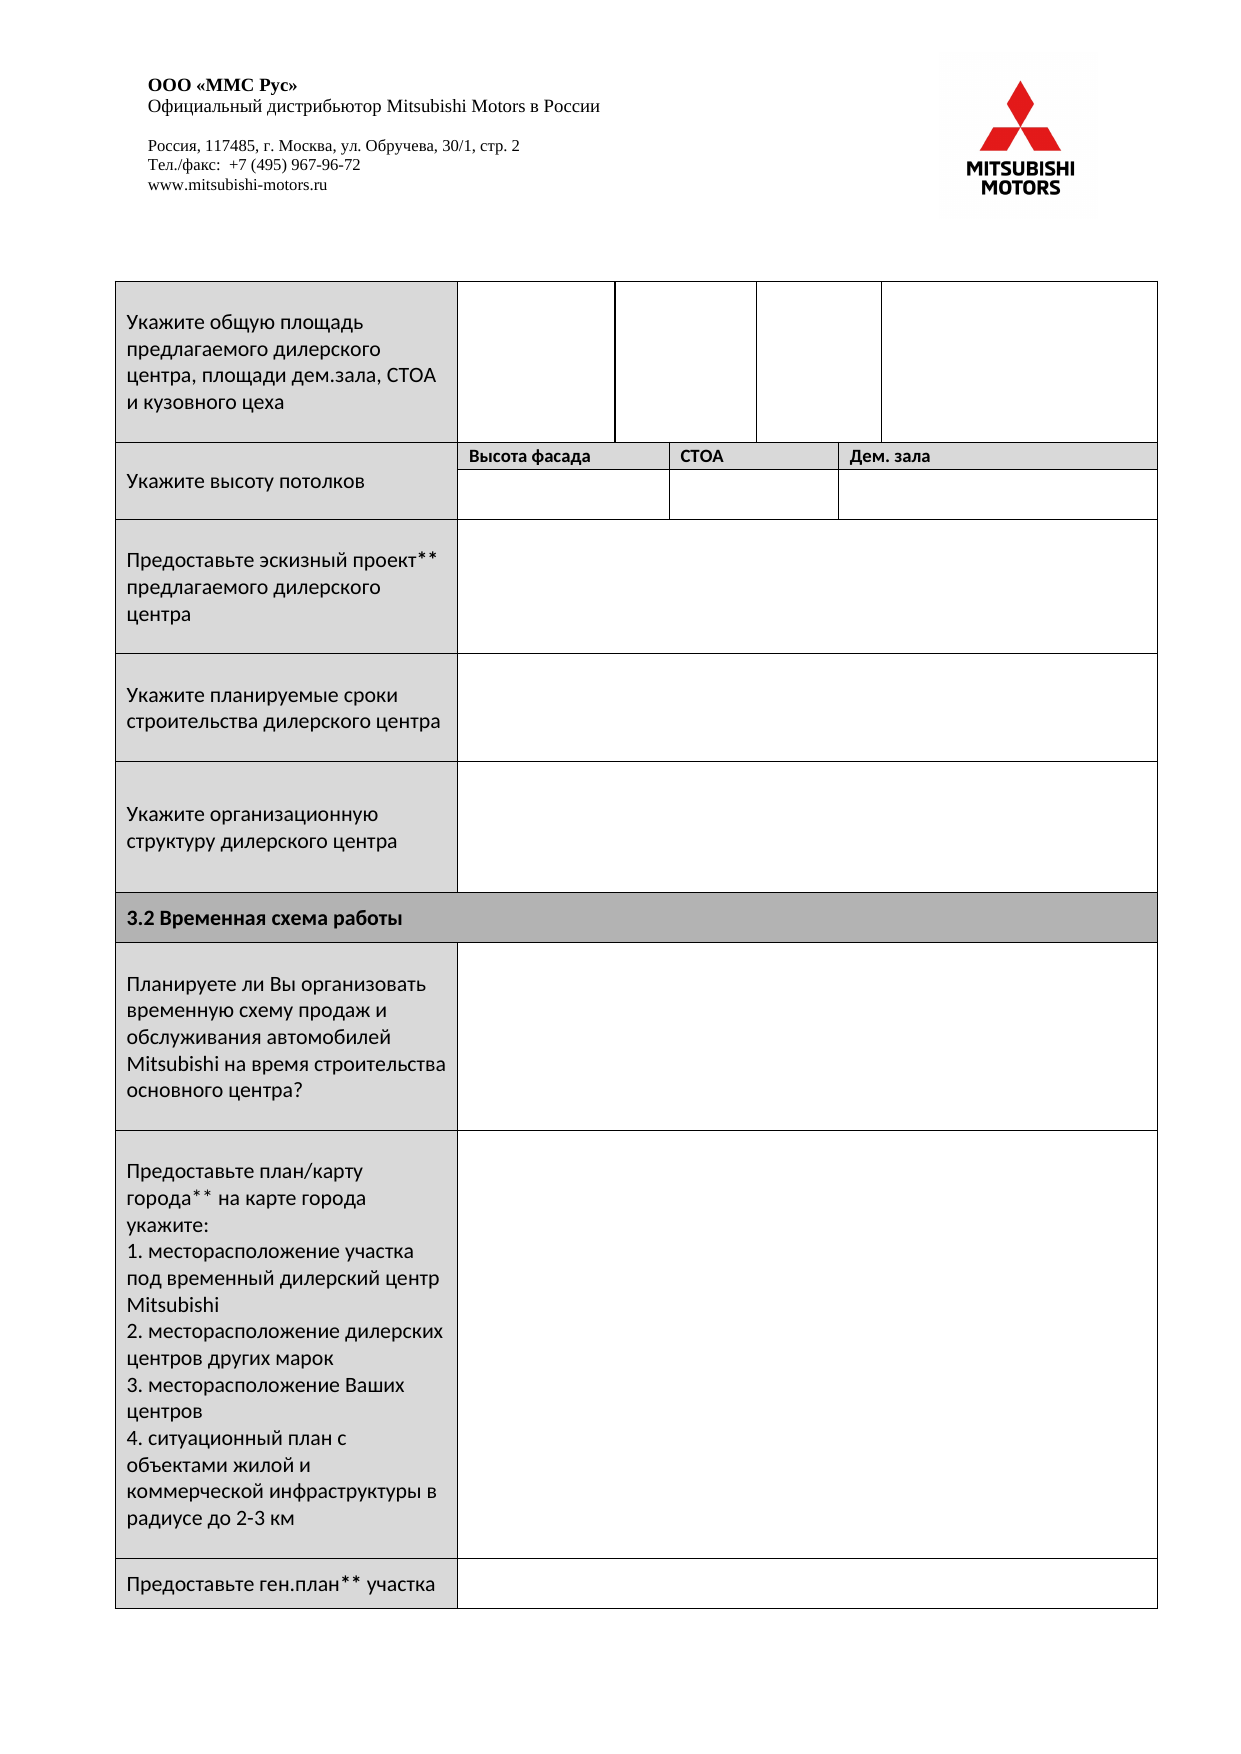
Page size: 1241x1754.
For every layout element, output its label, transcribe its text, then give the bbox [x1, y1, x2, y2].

table_cell Укажите организационную структуру дилерского центра [116, 762, 457, 892]
table_cell Дем. зала [839, 443, 1157, 469]
table_cell [458, 1559, 1157, 1608]
table_cell 3.2 Временная схема работы [116, 893, 1157, 942]
table_cell Предоставьте ген.план** участка [116, 1559, 457, 1608]
table_cell Укажите планируемые сроки строительства дилерского центра [116, 654, 457, 761]
table_cell [458, 654, 1157, 761]
table_cell Предоставьте эскизный проект** предлагаемого дилерского центра [116, 520, 457, 653]
table_cell [458, 943, 1157, 1130]
table_cell [839, 470, 1157, 519]
table_cell [882, 282, 1157, 442]
table_cell [458, 1131, 1157, 1558]
table_cell Высота фасада [458, 443, 669, 469]
table_cell Укажите высоту потолков [116, 443, 457, 519]
table_cell Укажите общую площадь предлагаемого дилерского центра, площади дем.зала, СТОА и кузовного цеха [116, 282, 457, 442]
table_cell [458, 762, 1157, 892]
table_cell [458, 520, 1157, 653]
table_cell [757, 282, 881, 442]
table_cell СТОА [670, 443, 838, 469]
table_cell [458, 470, 669, 519]
table_cell [670, 470, 838, 519]
table_cell [458, 282, 614, 442]
picture [938, 52, 1098, 218]
table_cell Планируете ли Вы организовать временную схему продаж и обслуживания автомобилей Mitsubishi на время строительства основного центра? [116, 943, 457, 1130]
table_cell Предоставьте план/карту города** на карте города укажите: 1. месторасположение участка под временный дилерский центр Mitsubishi 2. месторасположение дилерских центров других марок 3. месторасположение Ваших центров 4. ситуационный план с объектами жилой и коммерческой инфраструктуры в радиусе до 2-3 км [116, 1131, 457, 1558]
table_cell [616, 282, 756, 442]
